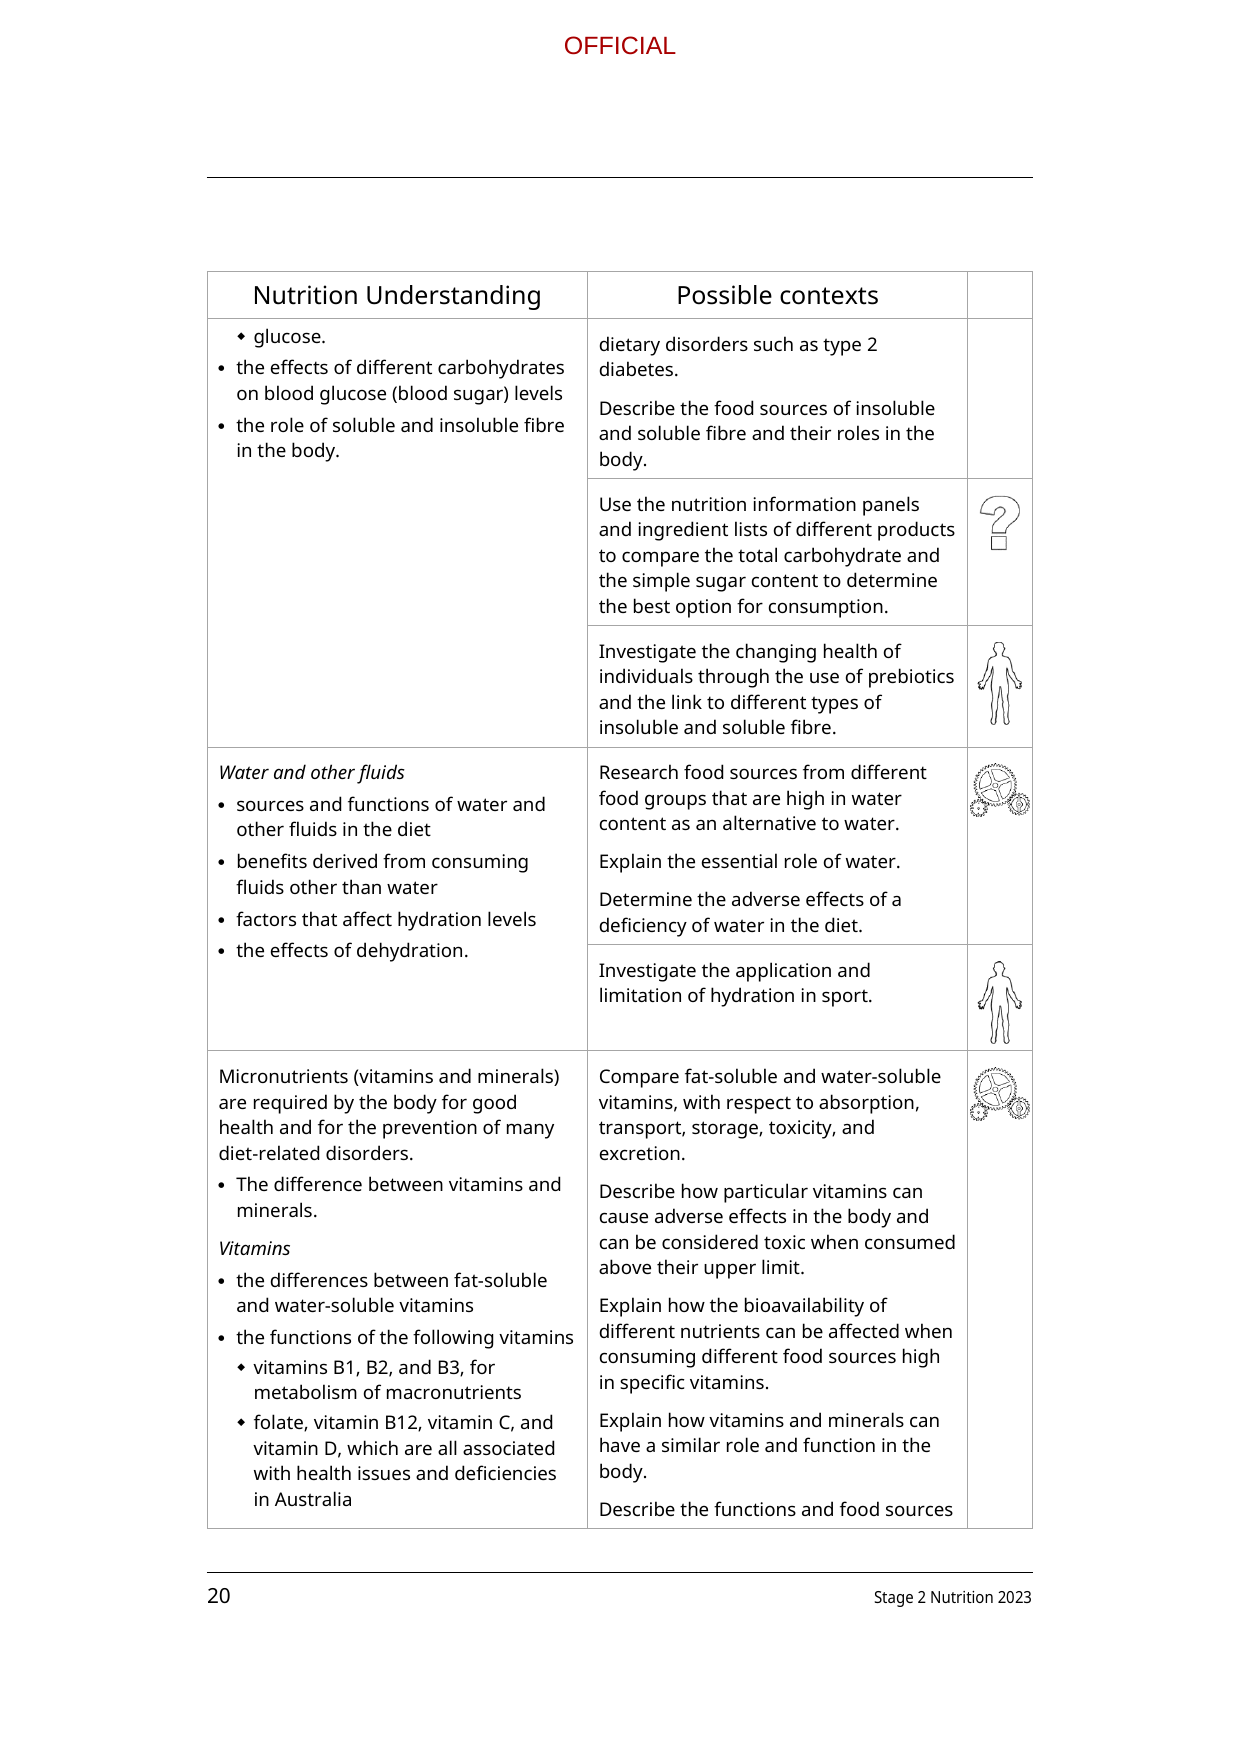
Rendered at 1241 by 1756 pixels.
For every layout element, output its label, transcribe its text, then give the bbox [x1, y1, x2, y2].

picture [970, 763, 1030, 817]
table_header [968, 272, 1032, 318]
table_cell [208, 1051, 587, 1528]
table_cell [968, 945, 1032, 1050]
picture [977, 961, 1022, 1044]
picture [977, 495, 1022, 551]
table_cell [968, 748, 1032, 944]
table_cell Use the nutrition information panels and ingredient lists of different products to compare the total carbohydrate and the simple sugar content to determine the best option for consumption. [588, 479, 967, 625]
table_cell [968, 1051, 1032, 1528]
table_header Possible contexts [588, 272, 967, 318]
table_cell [208, 319, 587, 746]
table_header Nutrition Understanding [208, 272, 587, 318]
picture [977, 642, 1022, 725]
table_cell Water and other fluids sources and functions of water and other fluids in the diet benefits derived from consuming fluids other than water factors that affect hydration levels the effects of dehydration. [208, 748, 587, 1050]
table_cell [968, 626, 1032, 746]
table_cell Investigate the application and limitation of hydration in sport. [588, 945, 967, 1050]
table_cell [968, 479, 1032, 625]
table_cell [968, 319, 1032, 478]
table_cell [588, 1051, 967, 1528]
table_cell Research food sources from different food groups that are high in water content as an alternative to water. Explain the essential role of water. Determine the adverse effects of a deficiency of water in the diet. [588, 748, 967, 944]
table_cell Investigate the changing health of individuals through the use of prebiotics and the link to different types of insoluble and soluble fibre. [588, 626, 967, 746]
picture [970, 1067, 1030, 1121]
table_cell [588, 319, 967, 478]
